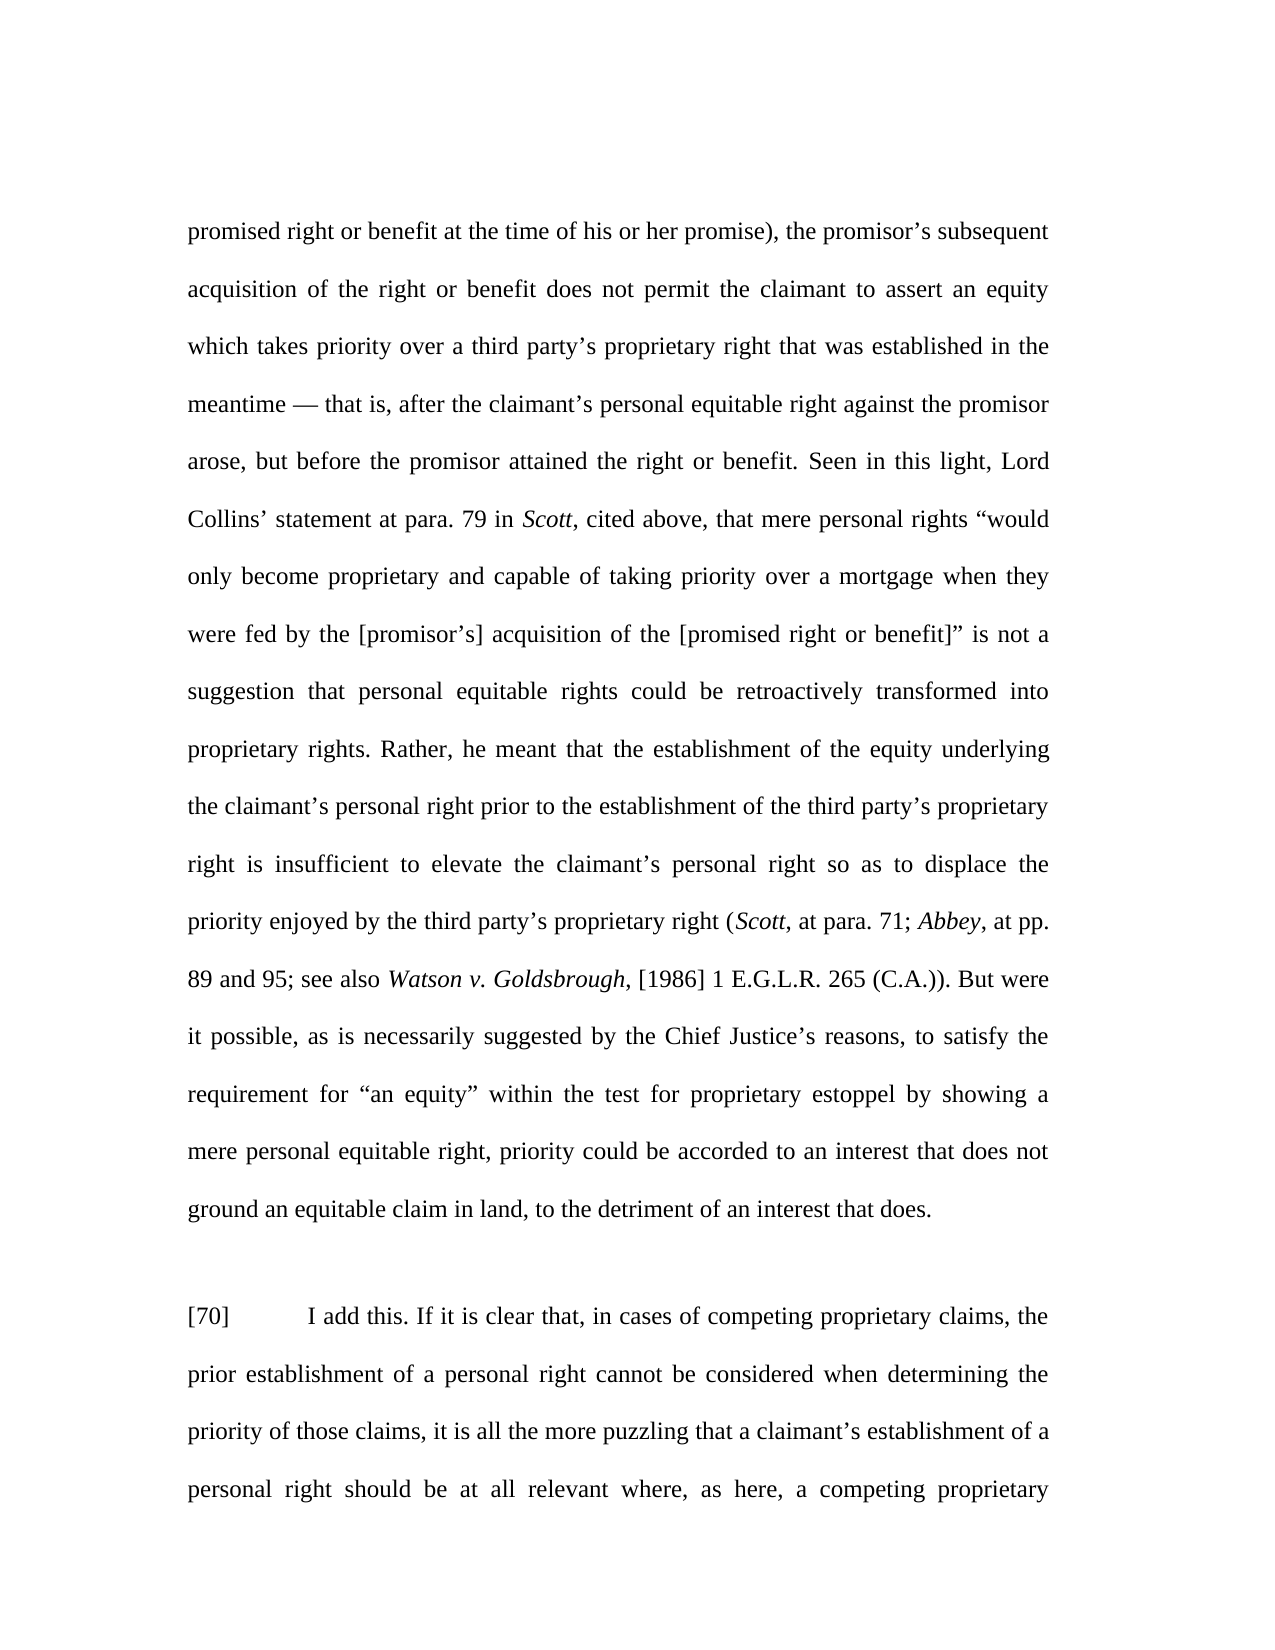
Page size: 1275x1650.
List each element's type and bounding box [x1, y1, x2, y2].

list [187, 216, 1050, 1223]
list [187, 1301, 1050, 1503]
